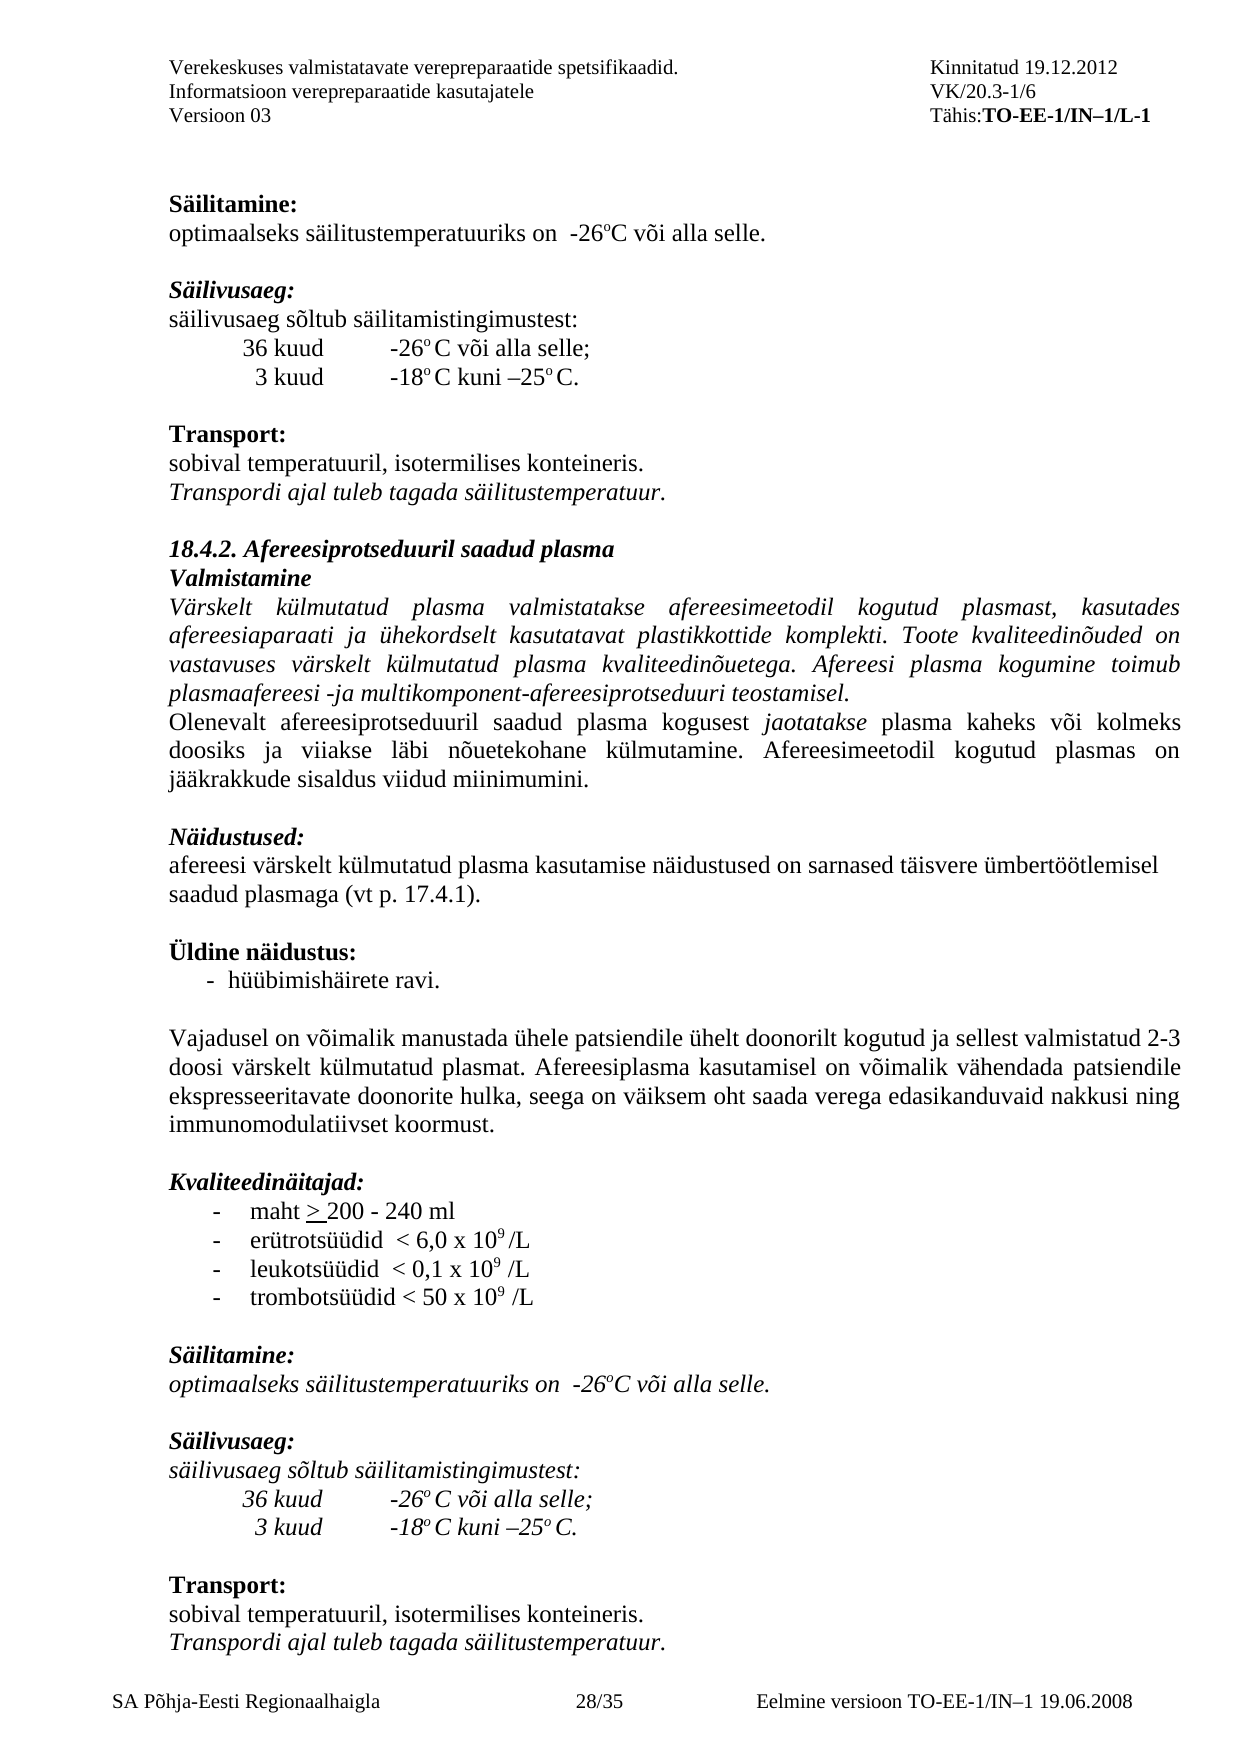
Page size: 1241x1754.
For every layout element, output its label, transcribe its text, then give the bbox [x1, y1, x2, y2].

list leukotsüüdid < 0,1 x 109 /L [212, 1254, 1181, 1282]
subtitle Kvaliteedinäitajad: [169, 1167, 1181, 1196]
list hüübimishäirete ravi. [206, 965, 1181, 994]
text Olenevalt afereesiprotseduuril saadud plasma kogusest jaotatakse plasma kaheks või kolmeks doosiks ja viiakse läbi nõuetekohane külmutamine. Afereesimeetodil kogutud plasmas on jääkrakkude sisaldus viidud miinimumini. [169, 707, 1181, 793]
text optimaalseks säilitustemperatuuriks on -26oC või alla selle. [169, 1369, 1181, 1397]
text Üldine näidustus: [169, 937, 1181, 965]
text Transport: [169, 419, 1181, 448]
text Transpordi ajal tuleb tagada säilitustemperatuur. [169, 477, 1181, 505]
text sobival temperatuuril, isotermilises konteineris. [169, 448, 1181, 477]
text Säilivusaeg: [169, 275, 1181, 304]
text Värskelt külmutatud plasma valmistatakse afereesimeetodil kogutud plasmast, kasutades afereesiaparaati ja ühekordselt kasutatavat plastikkottide komplekti. Toote kvaliteedinõuded on vastavuses värskelt külmutatud plasma kvaliteedinõuetega. Afereesi plasma kogumine toimub plasmaafereesi -ja multikomponent-afereesiprotseduuri teostamisel. [169, 592, 1181, 707]
text säilivusaeg sõltub säilitamistingimustest: [169, 1455, 1181, 1484]
text 36 kuud -26o C või alla selle; [169, 333, 1181, 362]
text 18.4.2. Afereesiprotseduuril saadud plasma [169, 534, 1181, 563]
list maht > 200 - 240 ml [212, 1196, 1181, 1225]
text 3 kuud -18o C kuni –25o C. [169, 1512, 1181, 1541]
text Transport: [169, 1570, 1181, 1599]
text 3 kuud -18o C kuni –25o C. [169, 362, 1181, 390]
text säilivusaeg sõltub säilitamistingimustest: [169, 304, 1181, 333]
text Säilitamine: [169, 189, 1181, 218]
text Näidustused: [169, 822, 1181, 850]
text optimaalseks säilitustemperatuuriks on -26oC või alla selle. [169, 218, 1181, 247]
subtitle Säilivusaeg: [169, 1426, 1181, 1455]
list trombotsüüdid < 50 x 109 /L [212, 1282, 1181, 1311]
text sobival temperatuuril, isotermilises konteineris. [169, 1599, 1181, 1627]
text 36 kuud -26o C või alla selle; [169, 1484, 1181, 1512]
text Vajadusel on võimalik manustada ühele patsiendile ühelt doonorilt kogutud ja sellest valmistatud 2-3 doosi värskelt külmutatud plasmat. Afereesiplasma kasutamisel on võimalik vähendada patsiendile ekspresseeritavate doonorite hulka, seega on väiksem oht saada verega edasikanduvaid nakkusi ning immunomodulatiivset koormust. [169, 1023, 1181, 1138]
text Säilitamine: [169, 1340, 1181, 1369]
text afereesi värskelt külmutatud plasma kasutamise näidustused on sarnased täisvere ümbertöötlemisel saadud plasmaga (vt p. 17.4.1). [169, 850, 1181, 908]
list erütrotsüüdid < 6,0 x 109 /L [212, 1225, 1181, 1254]
text Valmistamine [169, 563, 1181, 592]
text Transpordi ajal tuleb tagada säilitustemperatuur. [169, 1627, 1181, 1656]
